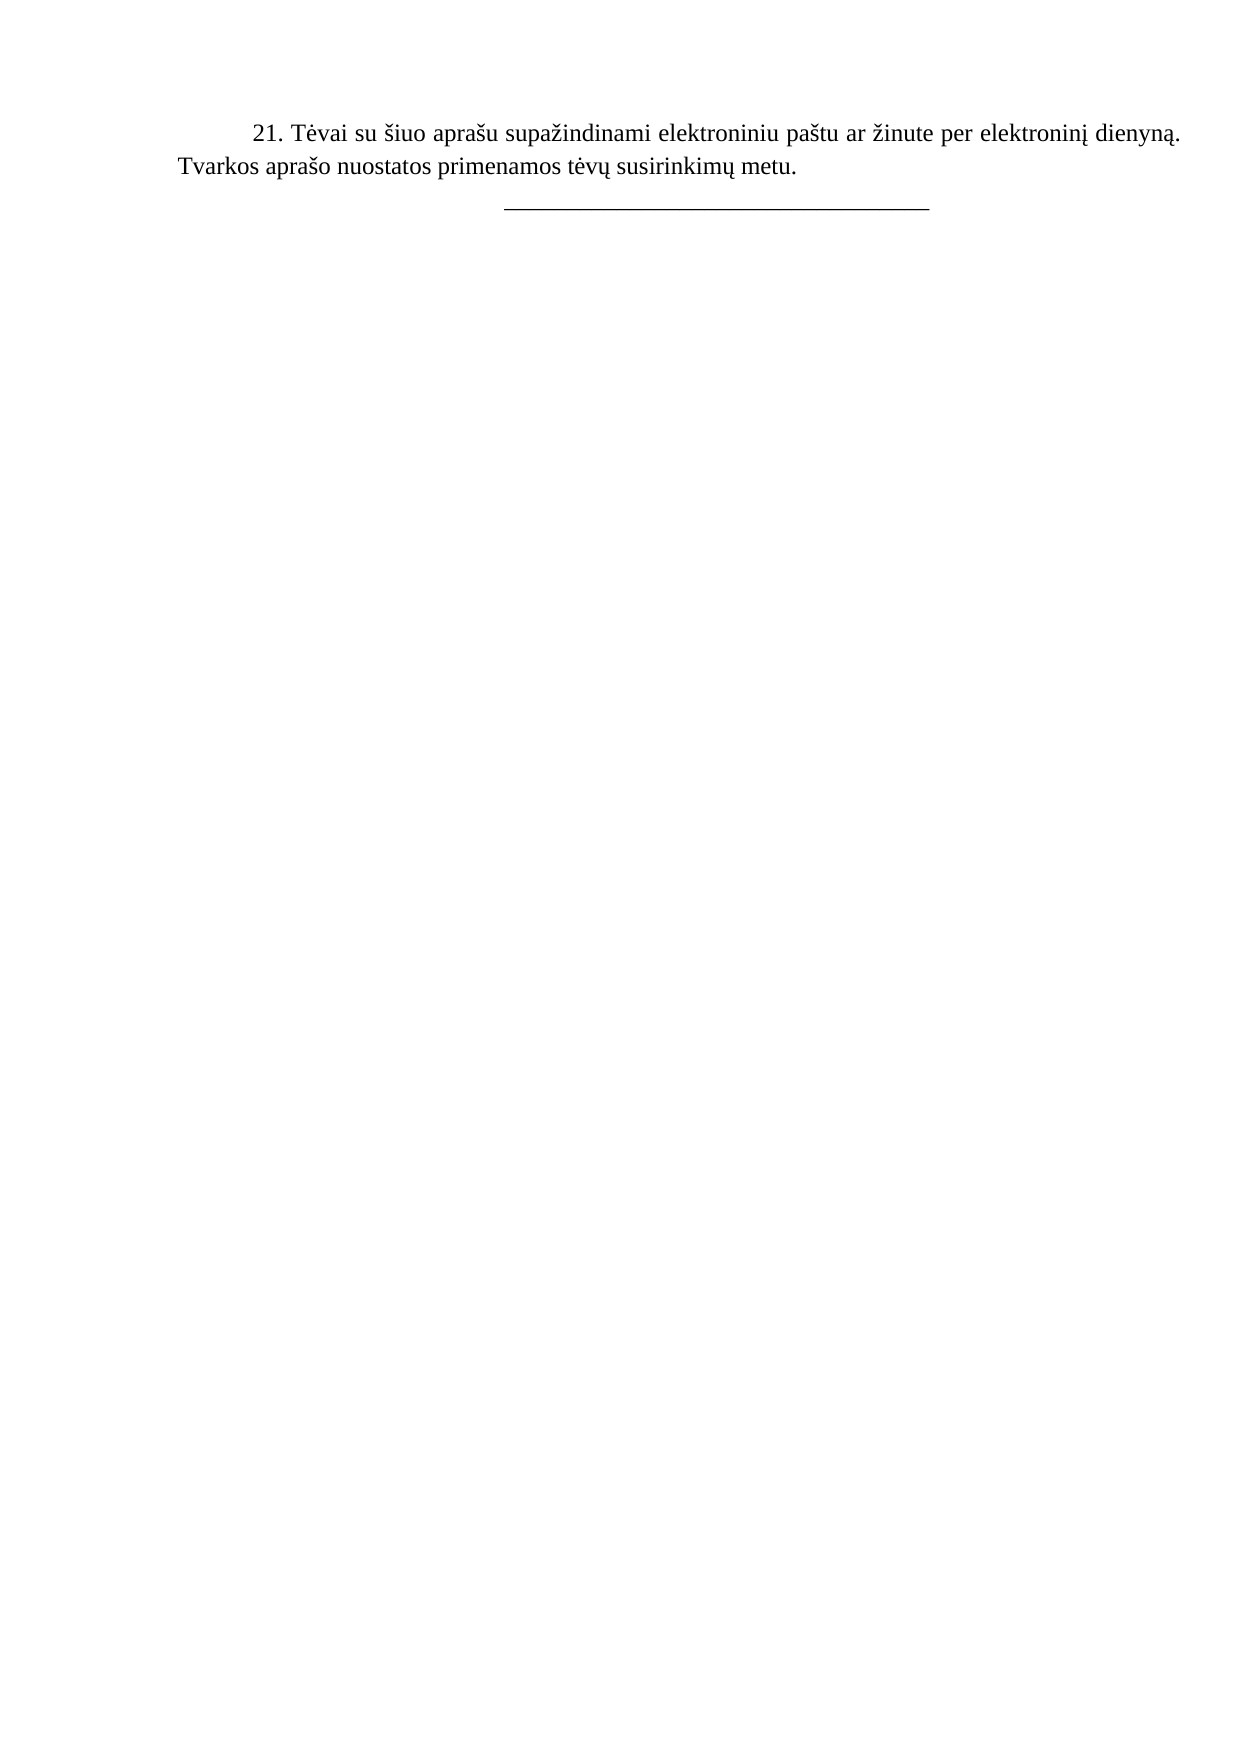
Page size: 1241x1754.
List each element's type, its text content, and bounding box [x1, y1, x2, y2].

text __________________________________ [177, 184, 1181, 213]
text 21. Tėvai su šiuo aprašu supažindinami elektroniniu paštu ar žinute per elektroninį dienyną. Tvarkos aprašo nuostatos primenamos tėvų susirinkimų metu. [177, 118, 1181, 180]
